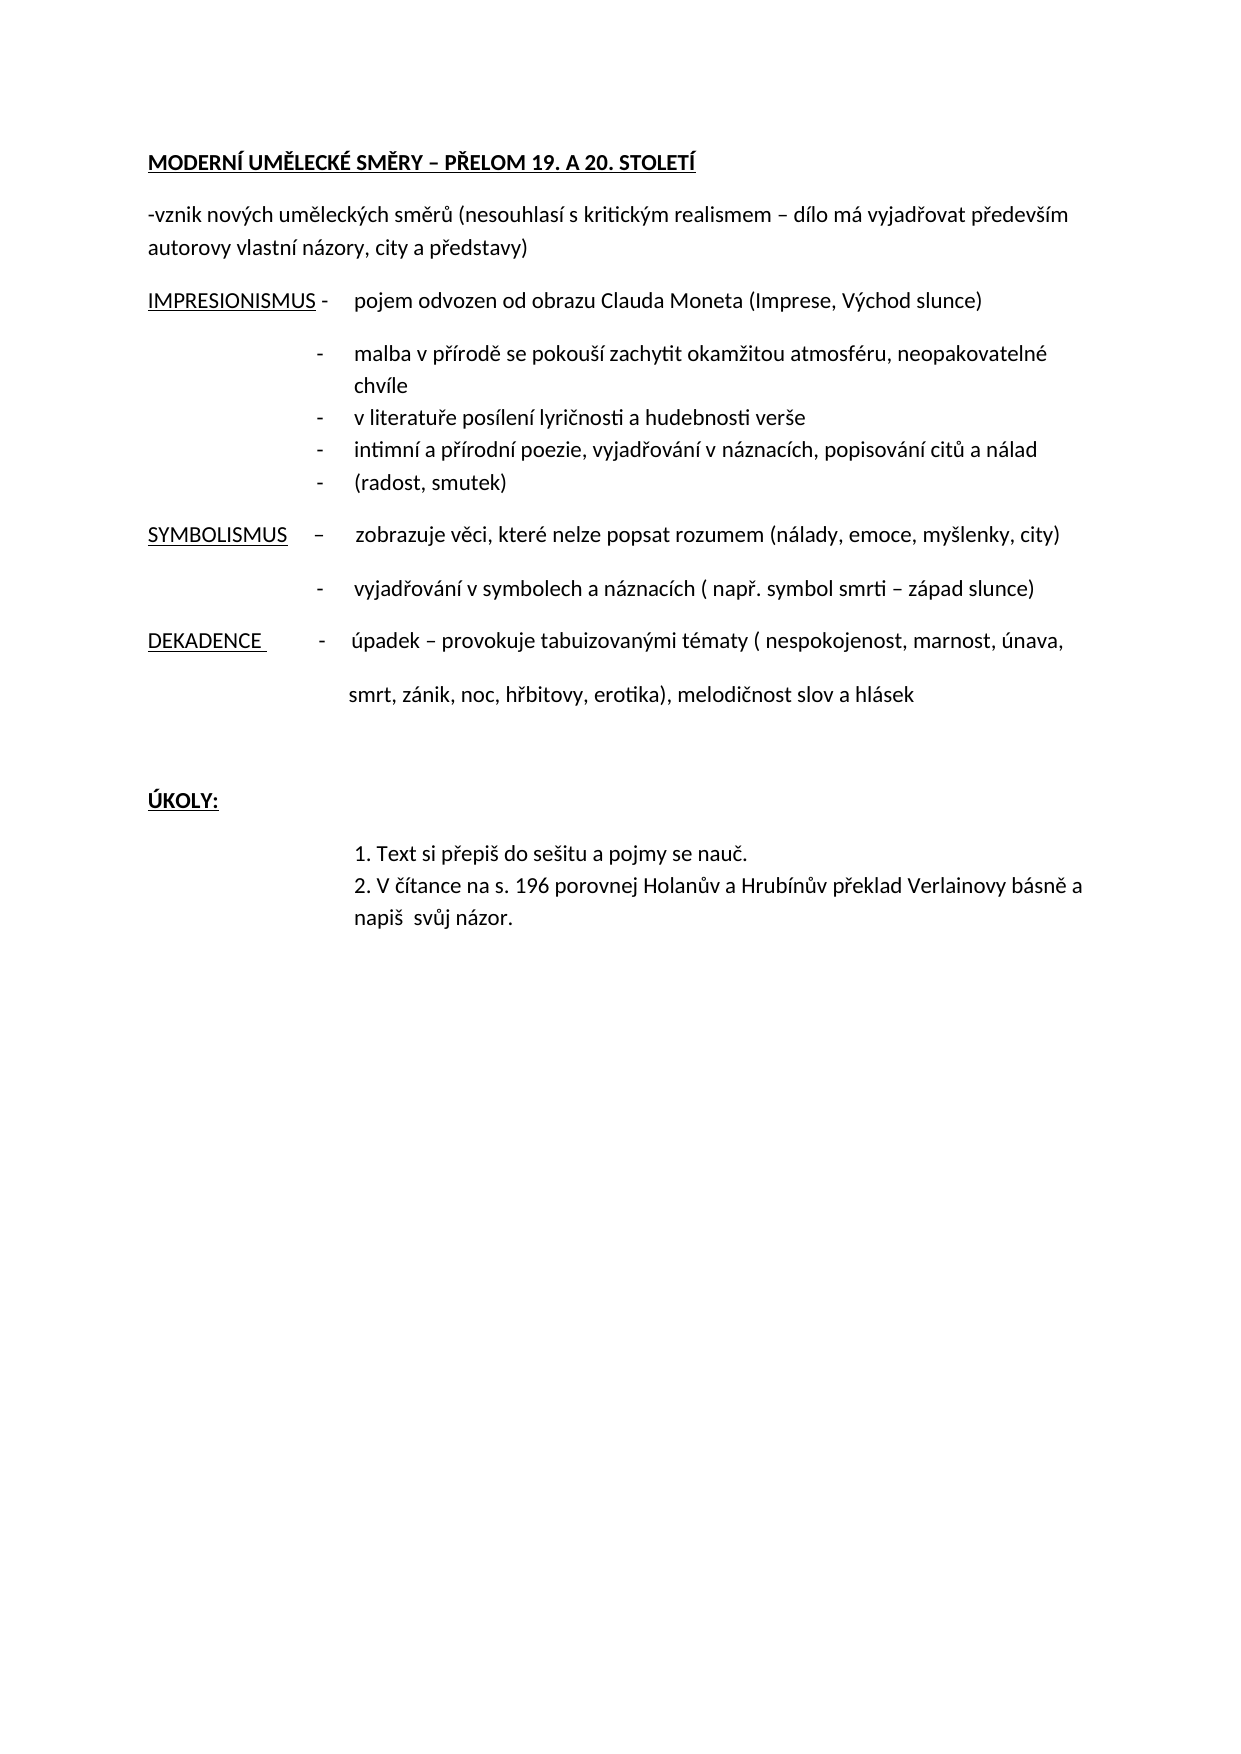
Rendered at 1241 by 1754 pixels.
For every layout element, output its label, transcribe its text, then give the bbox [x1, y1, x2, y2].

text smrt, zánik, noc, hřbitovy, erotika), melodičnost slov a hlásek [148, 680, 1093, 708]
list 2. V čítance na s. 196 porovnej Holanův a Hrubínův překlad Verlainovy básně a napiš svůj názor. [354, 871, 1093, 931]
list malba v přírodě se pokouší zachytit okamžitou atmosféru, neopakovatelné chvíle [316, 339, 1093, 399]
text ÚKOLY: [148, 786, 1093, 814]
list v literatuře posílení lyričnosti a hudebnosti verše [316, 403, 1093, 431]
list (radost, smutek) [316, 468, 1093, 496]
list 1. Text si přepiš do sešitu a pojmy se nauč. [354, 839, 1093, 867]
text SYMBOLISMUS – zobrazuje věci, které nelze popsat rozumem (nálady, emoce, myšlenky, city) [148, 521, 1093, 549]
list intimní a přírodní poezie, vyjadřování v náznacích, popisování citů a nálad [316, 435, 1093, 463]
text -vznik nových uměleckých směrů (nesouhlasí s kritickým realismem – dílo má vyjadřovat především autorovy vlastní názory, city a představy) [148, 201, 1093, 261]
text DEKADENCE - úpadek – provokuje tabuizovanými tématy ( nespokojenost, marnost, únava, [148, 627, 1093, 655]
text IMPRESIONISMUS - pojem odvozen od obrazu Clauda Moneta (Imprese, Východ slunce) [148, 286, 1093, 314]
text MODERNÍ UMĚLECKÉ SMĚRY – PŘELOM 19. A 20. STOLETÍ [148, 148, 1093, 176]
list vyjadřování v symbolech a náznacích ( např. symbol smrti – západ slunce) [316, 574, 1093, 602]
